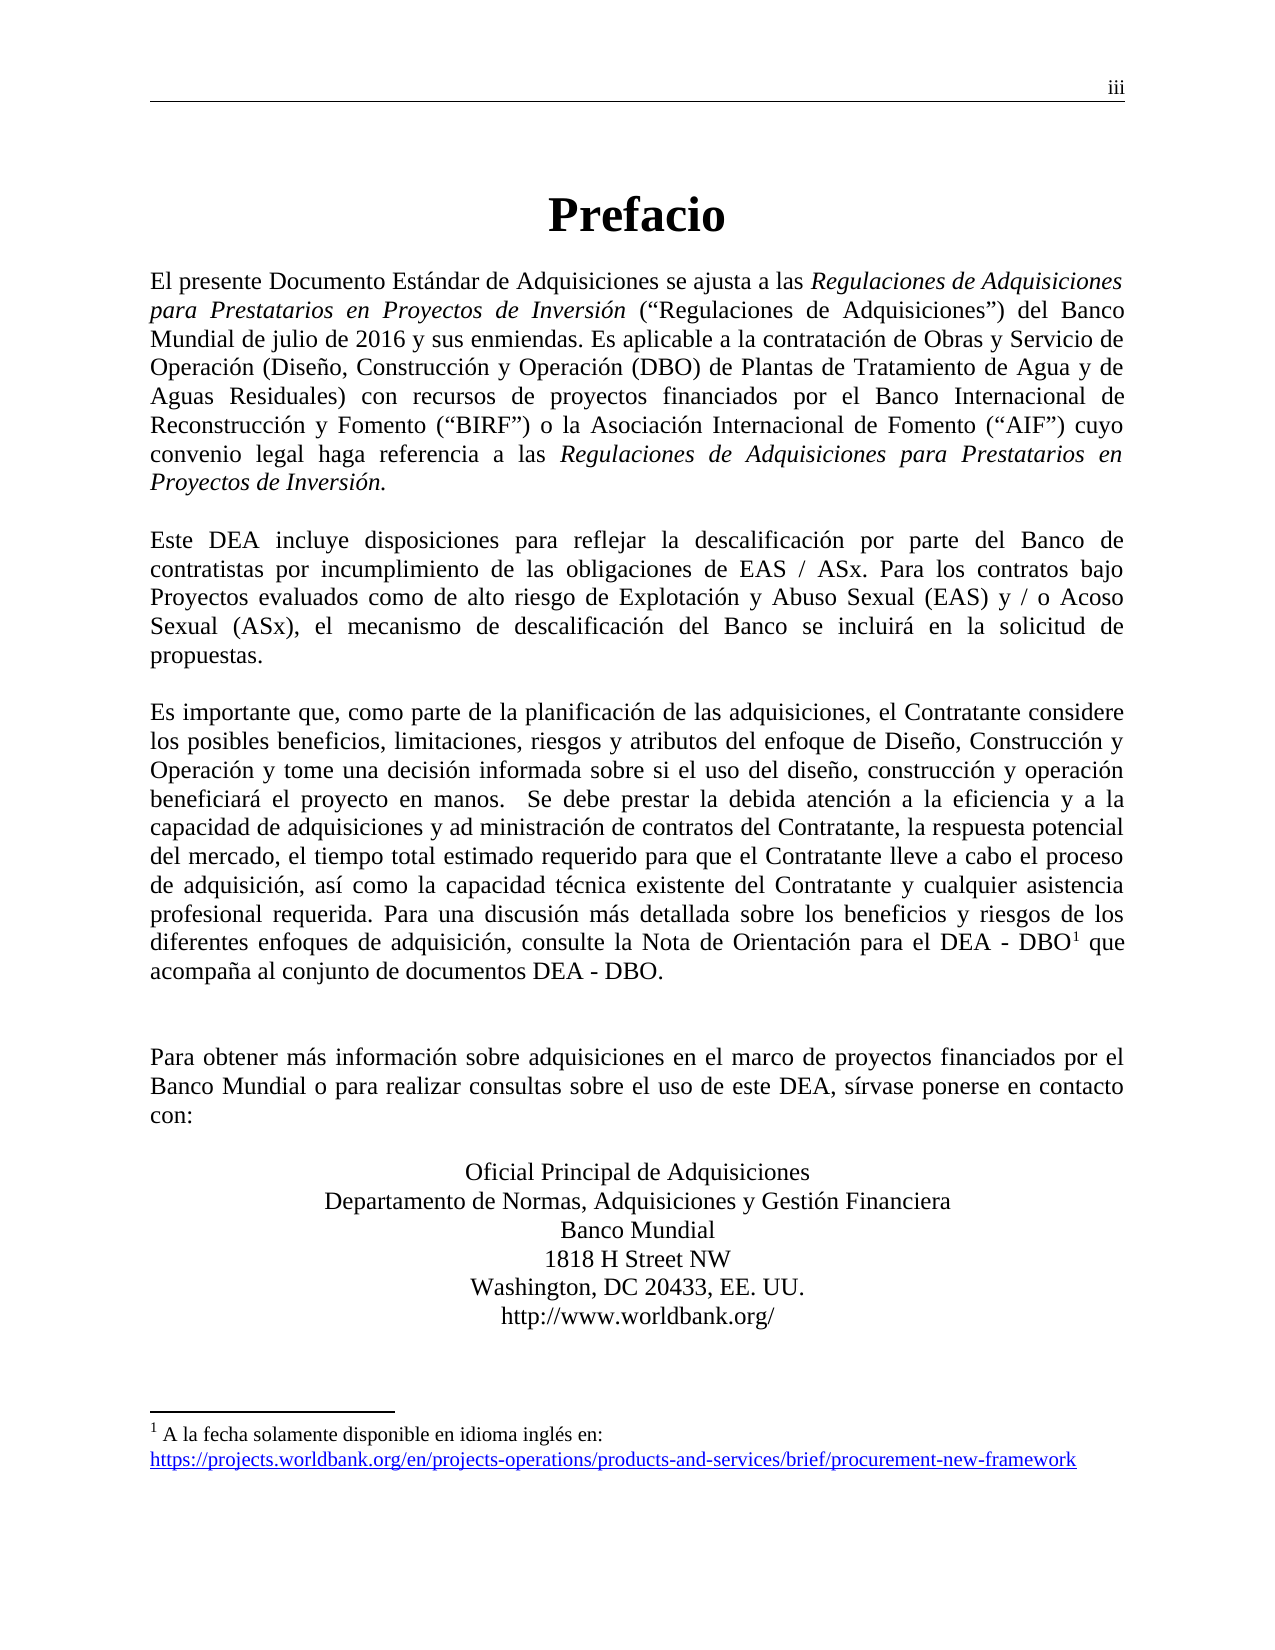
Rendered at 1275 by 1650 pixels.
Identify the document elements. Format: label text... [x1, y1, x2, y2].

text Prefacio [150, 209, 1125, 237]
text 1818 H Street NW [150, 1244, 1125, 1272]
text Oficial Principal de Adquisiciones [150, 1157, 1125, 1186]
text http://www.worldbank.org/ [150, 1301, 1125, 1330]
text Es importante que, como parte de la planificación de las adquisiciones, el Contratante considere los posibles beneficios, limitaciones, riesgos y atributos del enfoque de Diseño, Construcción y Operación y tome una decisión informada sobre si el uso del diseño, construcción y operación beneficiará el proyecto en manos. Se debe prestar la debida atención a la eficiencia y a la capacidad de adquisiciones y ad ministración de contratos del Contratante, la respuesta potencial del mercado, el tiempo total estimado requerido para que el Contratante lleve a cabo el proceso de adquisición, así como la capacidad técnica existente del Contratante y cualquier asistencia profesional requerida. Para una discusión más detallada sobre los beneficios y riesgos de los diferentes enfoques de adquisición, consulte la Nota de Orientación para el DEA - DBO que acompaña al conjunto de documentos DEA - DBO. [150, 697, 1125, 985]
text El presente Documento Estándar de Adquisiciones se ajusta a las Regulaciones de Adquisiciones para Prestatarios en Proyectos de Inversión (“Regulaciones de Adquisiciones”) del Banco Mundial de julio de 2016 y sus enmiendas. Es aplicable a la contratación de Obras y Servicio de Operación (Diseño, Construcción y Operación (DBO) de Plantas de Tratamiento de Agua y de Aguas Residuales) con recursos de proyectos financiados por el Banco Internacional de Reconstrucción y Fomento (“BIRF”) o la Asociación Internacional de Fomento (“AIF”) cuyo convenio legal haga referencia a las Regulaciones de Adquisiciones para Prestatarios en Proyectos de Inversión. [150, 266, 1125, 496]
text Washington, DC 20433, EE. UU. [150, 1272, 1125, 1301]
text Este DEA incluye disposiciones para reflejar la descalificación por parte del Banco de contratistas por incumplimiento de las obligaciones de EAS / ASx. Para los contratos bajo Proyectos evaluados como de alto riesgo de Explotación y Abuso Sexual (EAS) y / o Acoso Sexual (ASx), el mecanismo de descalificación del Banco se incluirá en la solicitud de propuestas. [150, 525, 1125, 669]
text Banco Mundial [150, 1215, 1125, 1244]
text Para obtener más información sobre adquisiciones en el marco de proyectos financiados por el Banco Mundial o para realizar consultas sobre el uso de este DEA, sírvase ponerse en contacto con: [150, 1042, 1125, 1129]
text Departamento de Normas, Adquisiciones y Gestión Financiera [150, 1186, 1125, 1215]
